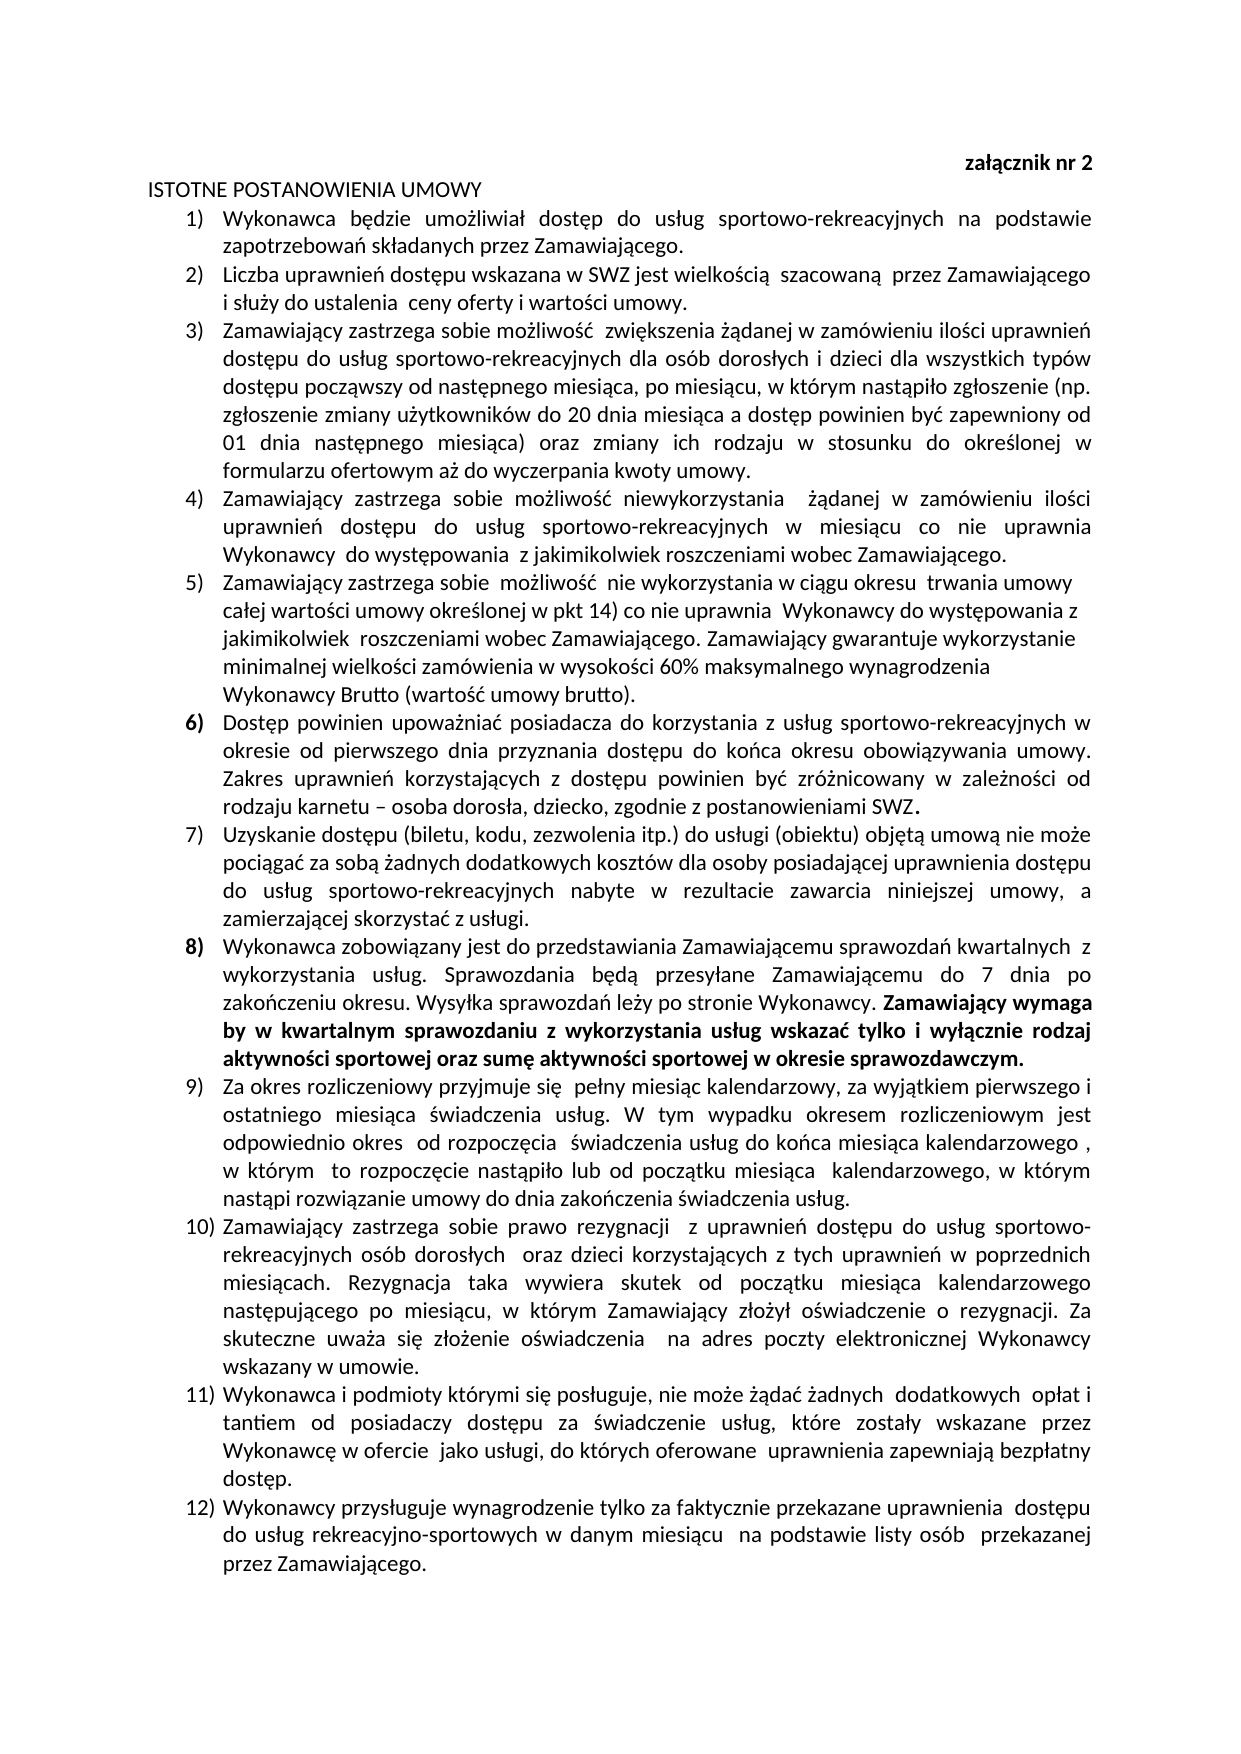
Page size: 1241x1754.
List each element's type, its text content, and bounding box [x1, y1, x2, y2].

list Zamawiający zastrzega sobie możliwość nie wykorzystania w ciągu okresu trwania umowy całej wartości umowy określonej w pkt 14) co nie uprawnia Wykonawcy do występowania z jakimikolwiek roszczeniami wobec Zamawiającego. Zamawiający gwarantuje wykorzystanie minimalnej wielkości zamówienia w wysokości 60% maksymalnego wynagrodzenia Wykonawcy Brutto (wartość umowy brutto). [185, 568, 1093, 708]
text załącznik nr 2 [192, 148, 1093, 176]
list Uzyskanie dostępu (biletu, kodu, zezwolenia itp.) do usługi (obiektu) objętą umową nie może pociągać za sobą żadnych dodatkowych kosztów dla osoby posiadającej uprawnienia dostępu do usług sportowo-rekreacyjnych nabyte w rezultacie zawarcia niniejszej umowy, a zamierzającej skorzystać z usługi. [185, 820, 1093, 932]
text ISTOTNE POSTANOWIENIA UMOWY [148, 176, 1093, 204]
list Wykonawca zobowiązany jest do przedstawiania Zamawiającemu sprawozdań kwartalnych z wykorzystania usług. Sprawozdania będą przesyłane Zamawiającemu do 7 dnia po zakończeniu okresu. Wysyłka sprawozdań leży po stronie Wykonawcy. Zamawiający wymaga by w kwartalnym sprawozdaniu z wykorzystania usług wskazać tylko i wyłącznie rodzaj aktywności sportowej oraz sumę aktywności sportowej w okresie sprawozdawczym. [185, 932, 1093, 1072]
list Za okres rozliczeniowy przyjmuje się pełny miesiąc kalendarzowy, za wyjątkiem pierwszego i ostatniego miesiąca świadczenia usług. W tym wypadku okresem rozliczeniowym jest odpowiednio okres od rozpoczęcia świadczenia usług do końca miesiąca kalendarzowego , w którym to rozpoczęcie nastąpiło lub od początku miesiąca kalendarzowego, w którym nastąpi rozwiązanie umowy do dnia zakończenia świadczenia usług. [185, 1072, 1093, 1212]
list Zamawiający zastrzega sobie możliwość zwiększenia żądanej w zamówieniu ilości uprawnień dostępu do usług sportowo-rekreacyjnych dla osób dorosłych i dzieci dla wszystkich typów dostępu począwszy od następnego miesiąca, po miesiącu, w którym nastąpiło zgłoszenie (np. zgłoszenie zmiany użytkowników do 20 dnia miesiąca a dostęp powinien być zapewniony od 01 dnia następnego miesiąca) oraz zmiany ich rodzaju w stosunku do określonej w formularzu ofertowym aż do wyczerpania kwoty umowy. [185, 316, 1093, 484]
list Dostęp powinien upoważniać posiadacza do korzystania z usług sportowo-rekreacyjnych w okresie od pierwszego dnia przyznania dostępu do końca okresu obowiązywania umowy. Zakres uprawnień korzystających z dostępu powinien być zróżnicowany w zależności od rodzaju karnetu – osoba dorosła, dziecko, zgodnie z postanowieniami SWZ. [185, 708, 1093, 820]
list Zamawiający zastrzega sobie możliwość niewykorzystania żądanej w zamówieniu ilości uprawnień dostępu do usług sportowo-rekreacyjnych w miesiącu co nie uprawnia Wykonawcy do występowania z jakimikolwiek roszczeniami wobec Zamawiającego. [185, 484, 1093, 568]
list Zamawiający zastrzega sobie prawo rezygnacji z uprawnień dostępu do usług sportowo-rekreacyjnych osób dorosłych oraz dzieci korzystających z tych uprawnień w poprzednich miesiącach. Rezygnacja taka wywiera skutek od początku miesiąca kalendarzowego następującego po miesiącu, w którym Zamawiający złożył oświadczenie o rezygnacji. Za skuteczne uważa się złożenie oświadczenia na adres poczty elektronicznej Wykonawcy wskazany w umowie. [185, 1212, 1093, 1381]
list Wykonawca i podmioty którymi się posługuje, nie może żądać żadnych dodatkowych opłat i tantiem od posiadaczy dostępu za świadczenie usług, które zostały wskazane przez Wykonawcę w ofercie jako usługi, do których oferowane uprawnienia zapewniają bezpłatny dostęp. [185, 1381, 1093, 1493]
list Wykonawcy przysługuje wynagrodzenie tylko za faktycznie przekazane uprawnienia dostępu do usług rekreacyjno-sportowych w danym miesiącu na podstawie listy osób przekazanej przez Zamawiającego. [185, 1493, 1093, 1577]
list Liczba uprawnień dostępu wskazana w SWZ jest wielkością szacowaną przez Zamawiającego i służy do ustalenia ceny oferty i wartości umowy. [185, 260, 1093, 316]
list Wykonawca będzie umożliwiał dostęp do usług sportowo-rekreacyjnych na podstawie zapotrzebowań składanych przez Zamawiającego. [185, 204, 1093, 260]
